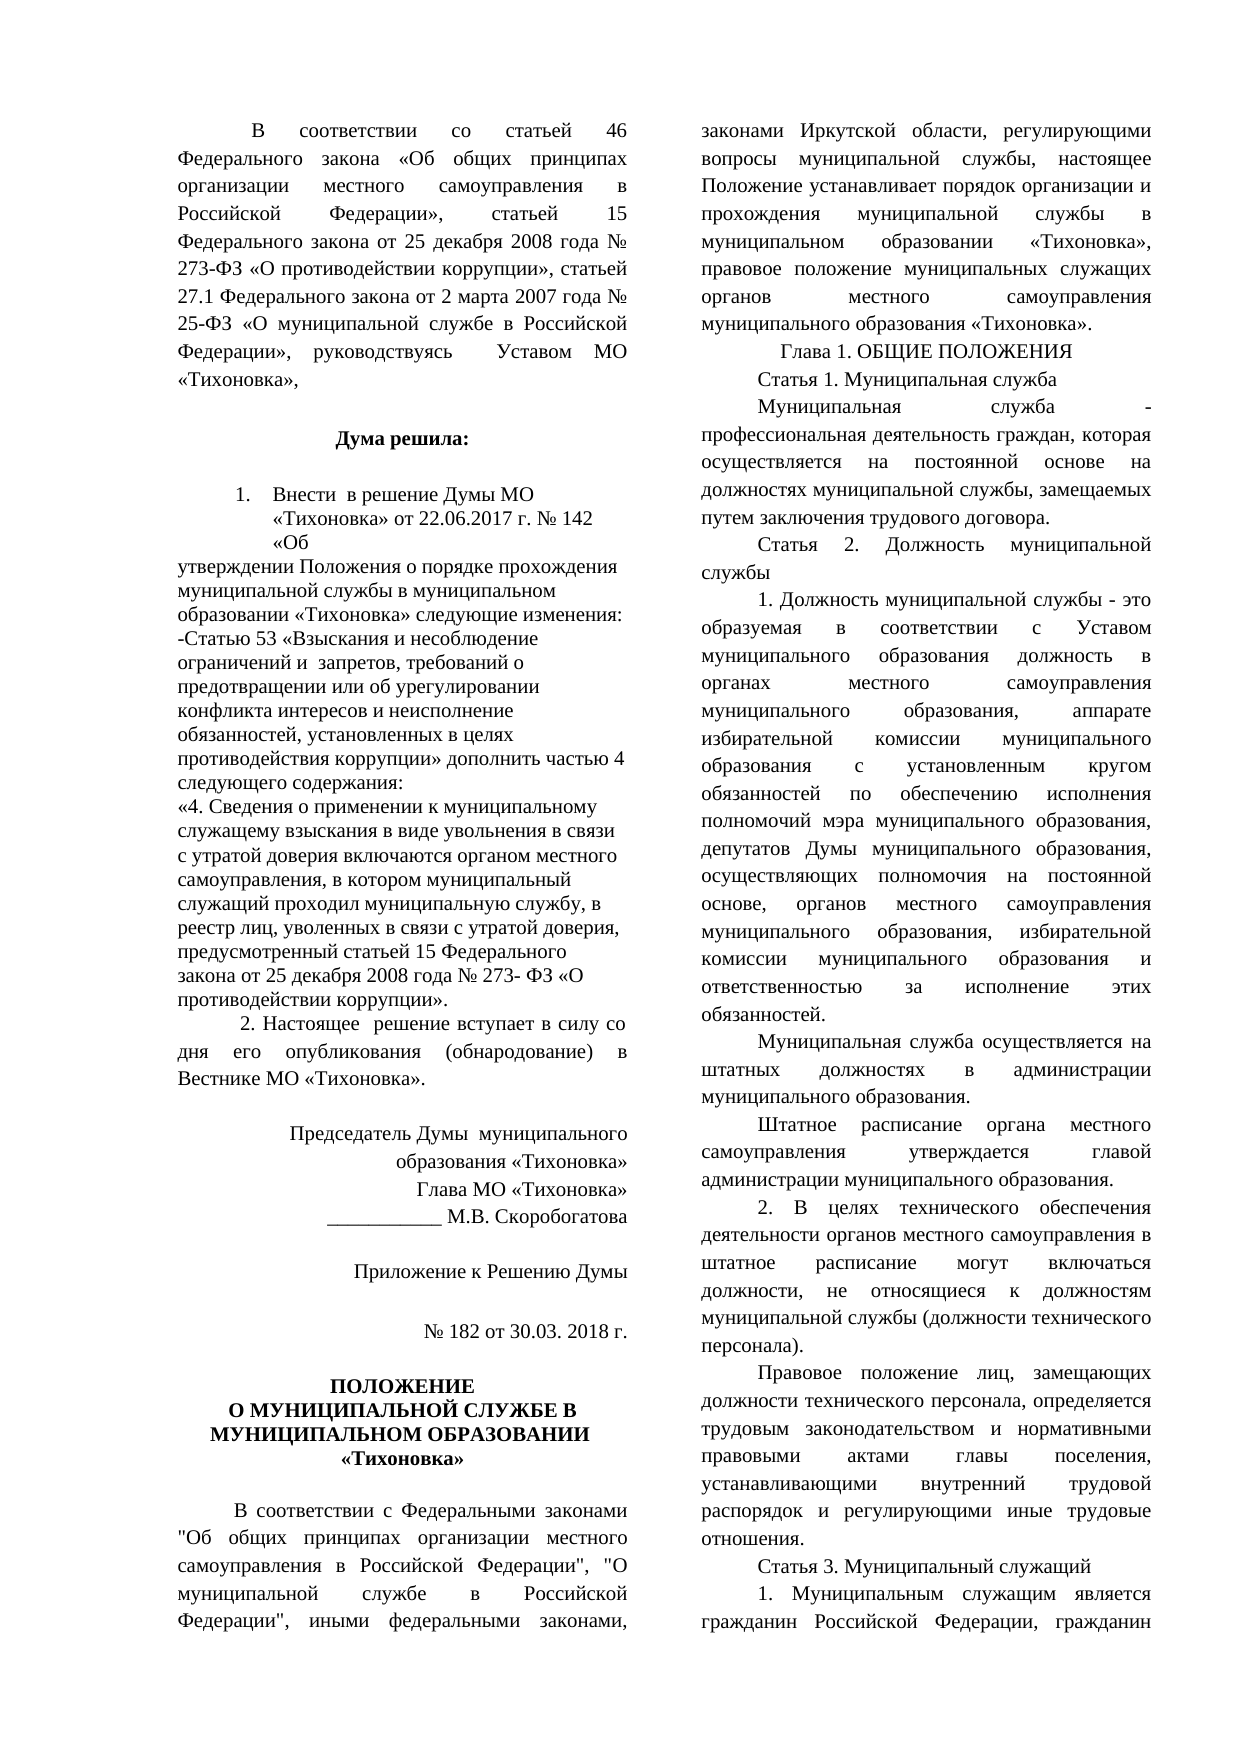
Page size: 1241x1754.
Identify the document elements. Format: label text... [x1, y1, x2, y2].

text Статья 3. Муниципальный служащий [701, 1553, 1152, 1578]
text № 182 от 30.03. 2018 г. [177, 1287, 627, 1343]
text В соответствии со статьей 46 Федерального закона «Об общих принципах организации местного самоуправления в Российской Федерации», статьей 15 Федерального закона от 25 декабря 2008 года № 273-ФЗ «О противодействии коррупции», статьей 27.1 Федерального закона от 2 марта 2007 года № 25-ФЗ «О муниципальной службе в Российской Федерации», руководствуясь Уставом МО «Тихоновка», [177, 118, 627, 391]
text В соответствии с Федеральными законами "Об общих принципах организации местного самоуправления в Российской Федерации", "О муниципальной службе в Российской Федерации", иными федеральными законами, законами Иркутской области, регулирующими вопросы муниципальной службы, настоящее Положение устанавливает порядок организации и прохождения муниципальной службы в муниципальном образовании «Тихоновка», правовое положение муниципальных служащих органов местного самоуправления муниципального образования «Тихоновка». [177, 1498, 627, 1632]
text Дума решила: [177, 426, 627, 450]
text Приложение к Решению Думы [177, 1259, 627, 1283]
text утверждении Положения о порядке прохождения муниципальной службы в муниципальном образовании «Тихоновка» следующие изменения: [177, 554, 627, 626]
text Глава 1. ОБЩИЕ ПОЛОЖЕНИЯ [701, 339, 1152, 363]
text Штатное расписание органа местного самоуправления утверждается главой администрации муниципального образования. [701, 1112, 1152, 1191]
list Внести в решение Думы МО «Тихоновка» от 22.06.2017 г. № 142 «Об [235, 482, 627, 554]
text Муниципальная служба - профессиональная деятельность граждан, которая осуществляется на постоянной основе на должностях муниципальной службы, замещаемых путем заключения трудового договора. [701, 394, 1152, 529]
text Глава МО «Тихоновка» ___________ М.В. Скоробогатова [177, 1177, 627, 1228]
text -Статью 53 «Взыскания и несоблюдение ограничений и запретов, требований о предотвращении или об урегулировании конфликта интересов и неисполнение обязанностей, установленных в целях противодействия коррупции» дополнить частью 4 следующего содержания: [177, 626, 627, 794]
text Статья 2. Должность муниципальной службы [701, 532, 1152, 584]
text 2. Настоящее решение вступает в силу со дня его опубликования (обнародование) в Вестнике МО «Тихоновка». [177, 1011, 627, 1090]
title О МУНИЦИПАЛЬНОЙ СЛУЖБЕ В МУНИЦИПАЛЬНОМ ОБРАЗОВАНИИ «Тихоновка» [177, 1398, 627, 1470]
text В соответствии с Федеральными законами "Об общих принципах организации местного самоуправления в Российской Федерации", "О муниципальной службе в Российской Федерации", иными федеральными законами, законами Иркутской области, регулирующими вопросы муниципальной службы, настоящее Положение устанавливает порядок организации и прохождения муниципальной службы в муниципальном образовании «Тихоновка», правовое положение муниципальных служащих органов местного самоуправления муниципального образования «Тихоновка». [701, 118, 1152, 335]
text Председатель Думы муниципального образования «Тихоновка» [177, 1121, 627, 1173]
text Правовое положение лиц, замещающих должности технического персонала, определяется трудовым законодательством и нормативными правовыми актами главы поселения, устанавливающими внутренний трудовой распорядок и регулирующими иные трудовые отношения. [701, 1360, 1152, 1550]
text Муниципальная служба осуществляется на штатных должностях в администрации муниципального образования. [701, 1029, 1152, 1108]
text Статья 1. Муниципальная служба [701, 367, 1152, 391]
text 2. В целях технического обеспечения деятельности органов местного самоуправления в штатное расписание могут включаться должности, не относящиеся к должностям муниципальной службы (должности технического персонала). [701, 1195, 1152, 1357]
text 1. Должность муниципальной службы - это образуемая в соответствии с Уставом муниципального образования должность в органах местного самоуправления муниципального образования, аппарате избирательной комиссии муниципального образования с установленным кругом обязанностей по обеспечению исполнения полномочий мэра муниципального образования, депутатов Думы муниципального образования, осуществляющих полномочия на постоянной основе, органов местного самоуправления муниципального образования, избирательной комиссии муниципального образования и ответственностью за исполнение этих обязанностей. [701, 587, 1152, 1026]
title ПОЛОЖЕНИЕ [177, 1374, 627, 1398]
text «4. Сведения о применении к муниципальному служащему взыскания в виде увольнения в связи с утратой доверия включаются органом местного самоуправления, в котором муниципальный служащий проходил муниципальную службу, в реестр лиц, уволенных в связи с утратой доверия, предусмотренный статьей 15 Федерального закона от 25 декабря 2008 года № 273- ФЗ «О противодействии коррупции». [177, 794, 627, 1011]
